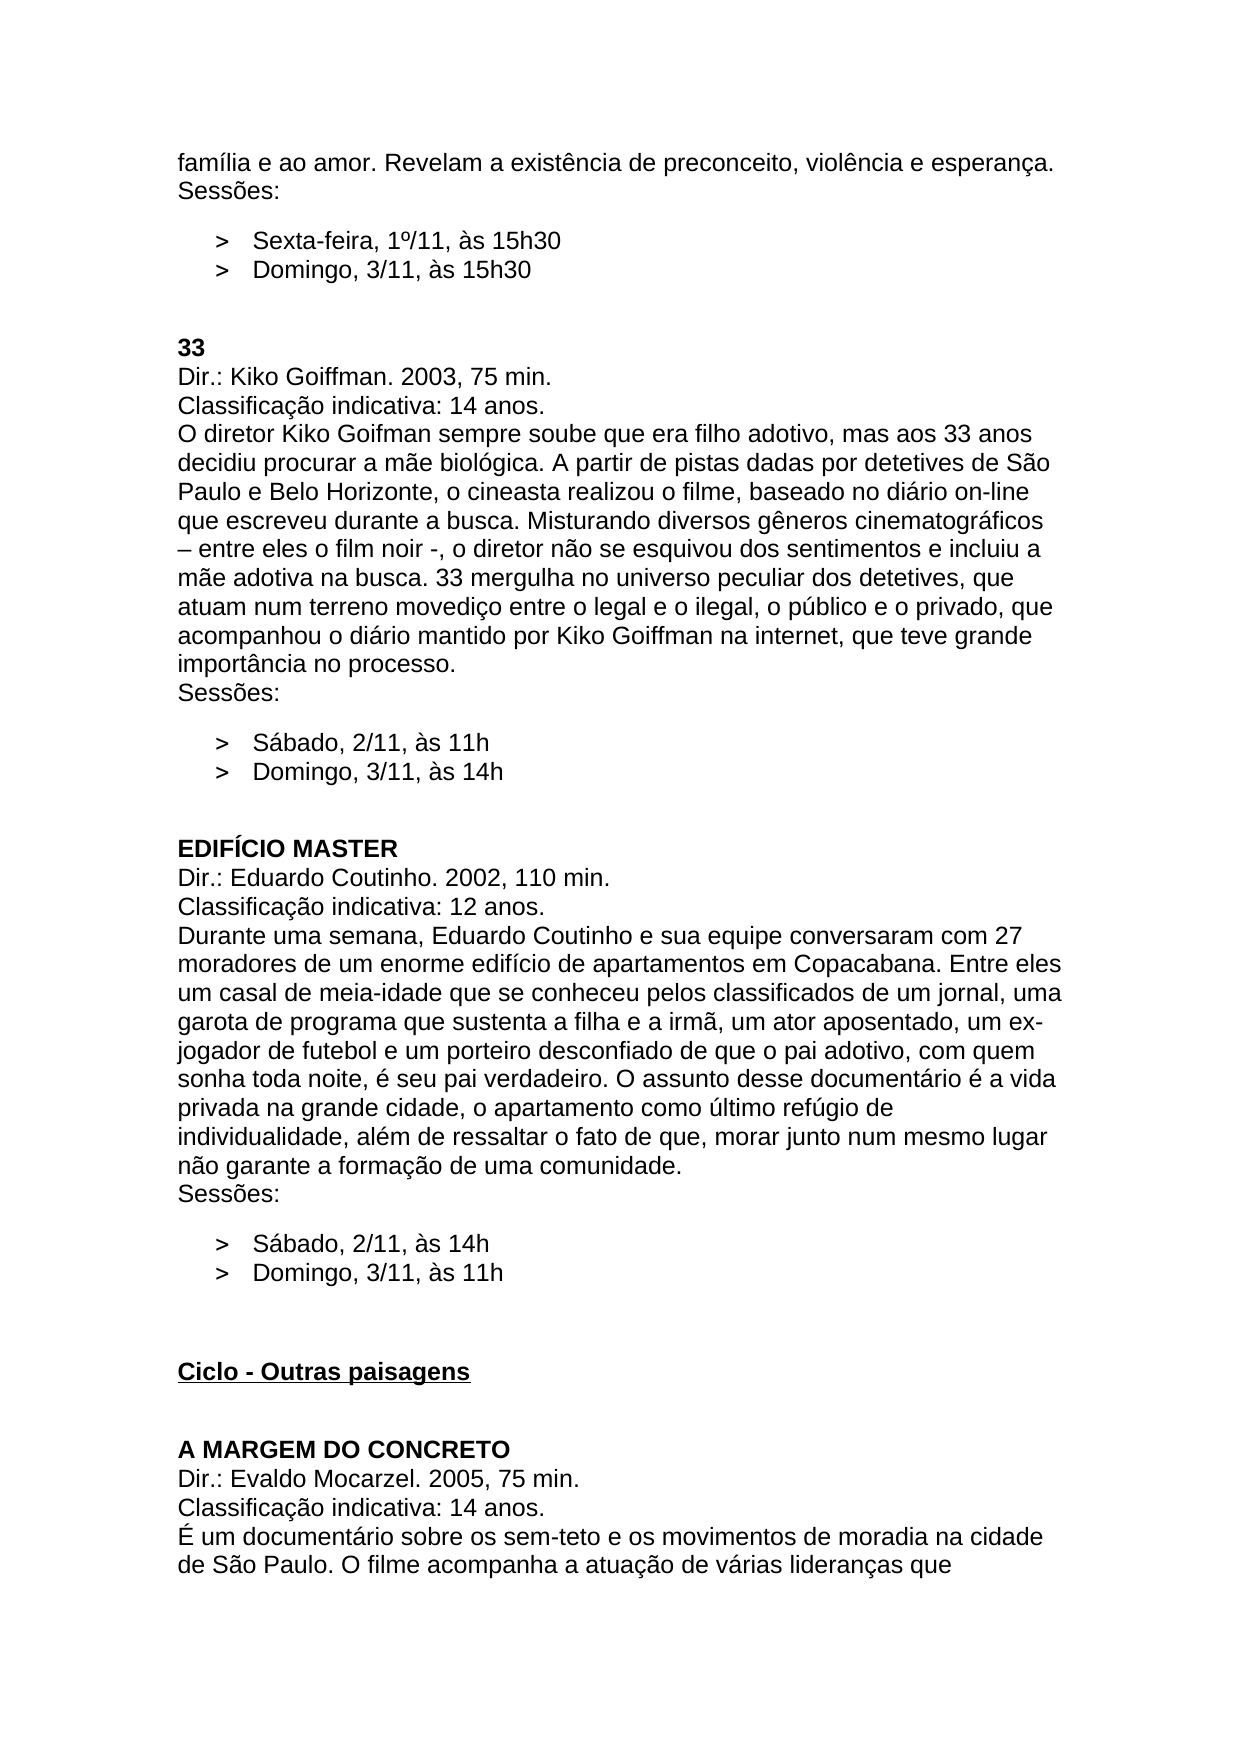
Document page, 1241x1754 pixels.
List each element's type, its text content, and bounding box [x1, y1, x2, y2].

text 33 Dir.: Kiko Goiffman. 2003, 75 min. Classificação indicativa: 14 anos. O diretor Kiko Goifman sempre soube que era filho adotivo, mas aos 33 anos decidiu procurar a mãe biológica. A partir de pistas dadas por detetives de São Paulo e Belo Horizonte, o cineasta realizou o filme, baseado no diário on-line que escreveu durante a busca. Misturando diversos gêneros cinematográficos – entre eles o film noir -, o diretor não se esquivou dos sentimentos e incluiu a mãe adotiva na busca. 33 mergulha no universo peculiar dos detetives, que atuam num terreno movediço entre o legal e o ilegal, o público e o privado, que acompanhou o diário mantido por Kiko Goiffman na internet, que teve grande importância no processo. Sessões: [177, 333, 1063, 707]
text Ciclo - Outras paisagens [177, 1357, 1063, 1386]
text EDIFÍCIO MASTER Dir.: Eduardo Coutinho. 2002, 110 min. Classificação indicativa: 12 anos. Durante uma semana, Eduardo Coutinho e sua equipe conversaram com 27 moradores de um enorme edifício de apartamentos em Copacabana. Entre eles um casal de meia-idade que se conheceu pelos classificados de um jornal, uma garota de programa que sustenta a filha e a irmã, um ator aposentado, um ex-jogador de futebol e um porteiro desconfiado de que o pai adotivo, com quem sonha toda noite, é seu pai verdadeiro. O assunto desse documentário é a vida privada na grande cidade, o apartamento como último refúgio de individualidade, além de ressaltar o fato de que, morar junto num mesmo lugar não garante a formação de uma comunidade. Sessões: [177, 834, 1063, 1208]
list Sábado, 2/11, às 11h [215, 728, 1063, 757]
list Domingo, 3/11, às 15h30 [215, 255, 1063, 284]
list Sexta-feira, 1º/11, às 15h30 [215, 226, 1063, 255]
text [177, 148, 1063, 205]
list Domingo, 3/11, às 11h [215, 1258, 1063, 1287]
list Sábado, 2/11, às 14h [215, 1229, 1063, 1258]
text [177, 1407, 1063, 1579]
list Domingo, 3/11, às 14h [215, 757, 1063, 813]
